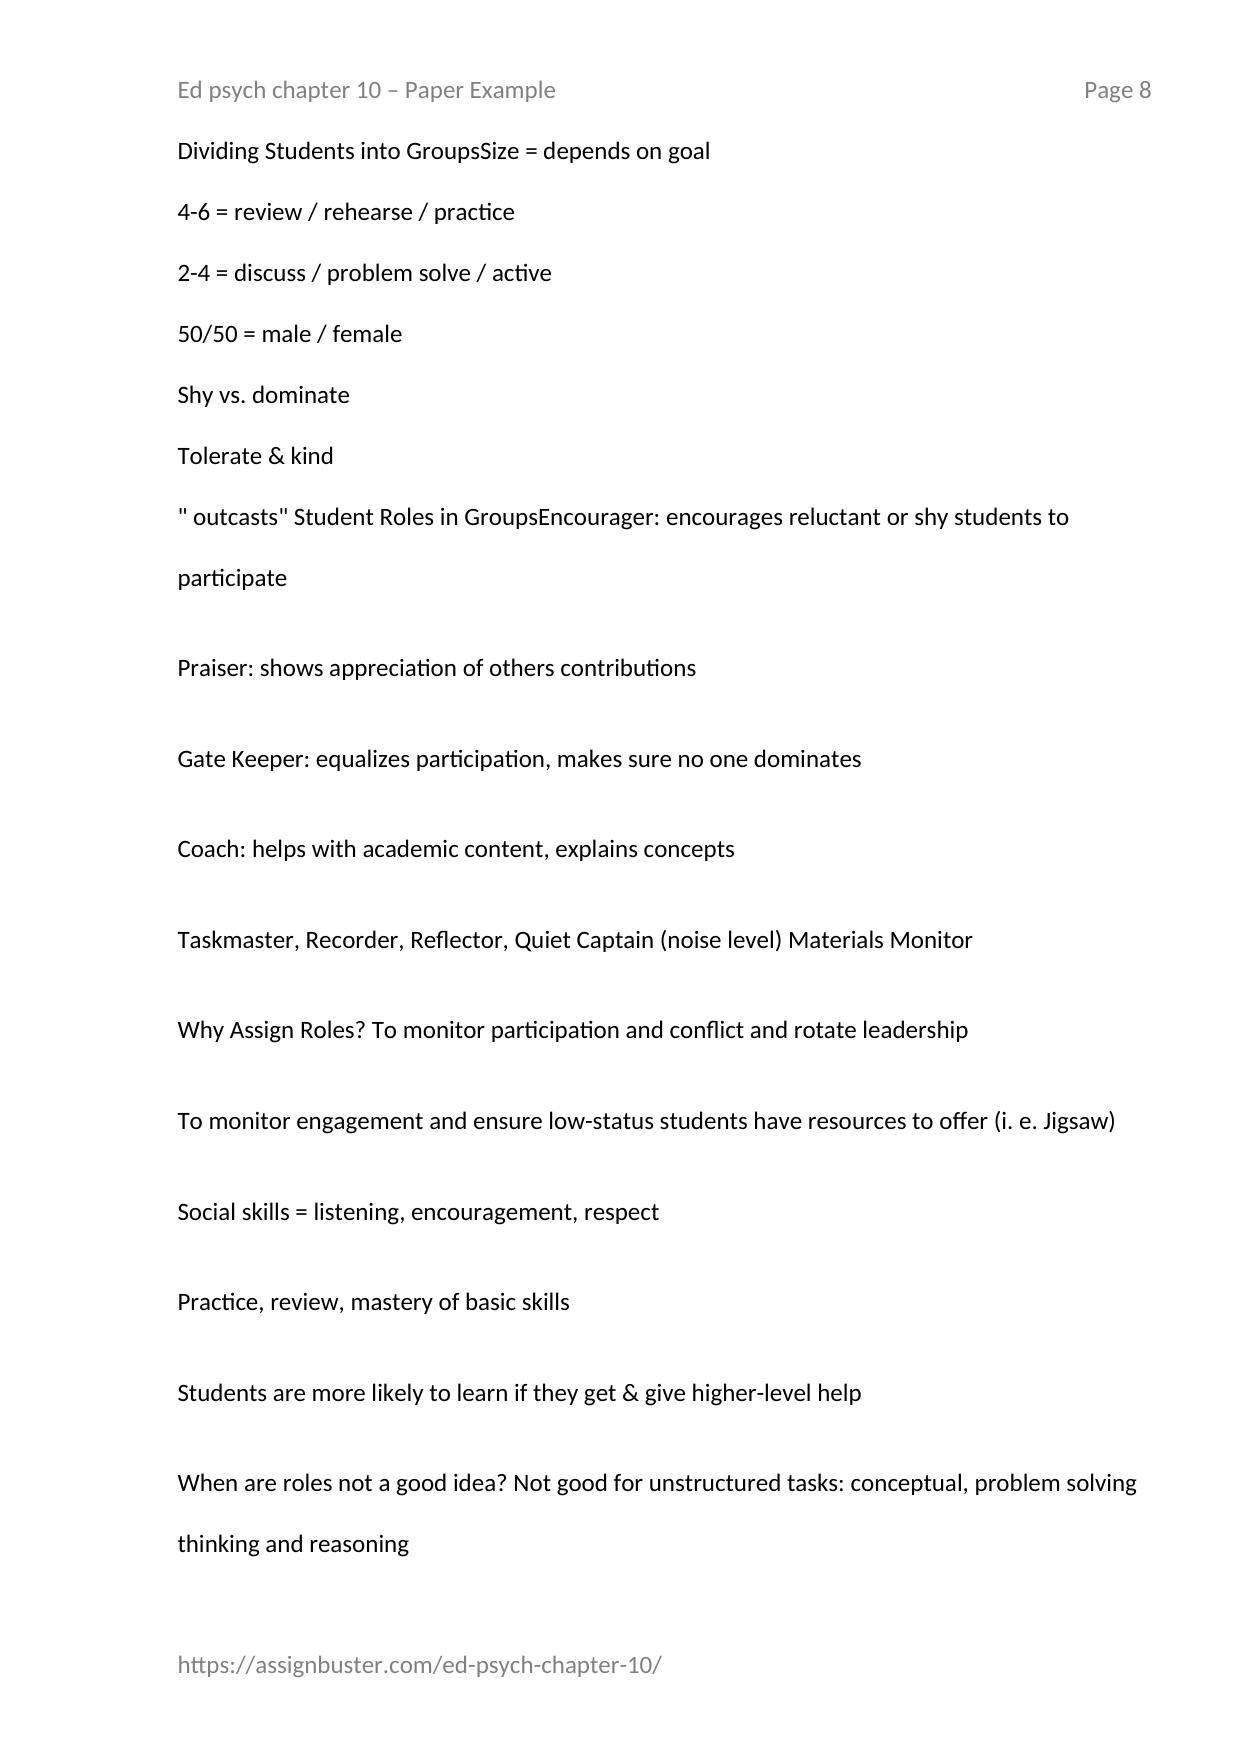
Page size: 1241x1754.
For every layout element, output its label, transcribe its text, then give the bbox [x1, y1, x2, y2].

text Praiser: shows appreciation of others contributions [177, 653, 1152, 683]
text When are roles not a good idea? Not good for unstructured tasks: conceptual, problem solving thinking and reasoning [177, 1467, 1152, 1559]
text Students are more likely to learn if they get & give higher-level help [177, 1377, 1152, 1407]
text Practice, review, mastery of basic skills [177, 1286, 1152, 1317]
text Taskmaster, Recorder, Reflector, Quiet Captain (noise level) Materials Monitor [177, 924, 1152, 955]
text Dividing Students into GroupsSize = depends on goal 4-6 = review / rehearse / practice 2-4 = discuss / problem solve / active 50/50 = male / female Shy vs. dominate Tolerate & kind " outcasts" Student Roles in GroupsEncourager: encourages reluctant or shy students to participate [177, 135, 1152, 593]
text To monitor engagement and ensure low-status students have resources to offer (i. e. Jigsaw) [177, 1105, 1152, 1136]
text Coach: helps with academic content, explains concepts [177, 834, 1152, 864]
text Why Assign Roles? To monitor participation and conflict and rotate leadership [177, 1015, 1152, 1045]
text Social skills = listening, encouragement, respect [177, 1196, 1152, 1226]
text Gate Keeper: equalizes participation, makes sure no one dominates [177, 743, 1152, 774]
